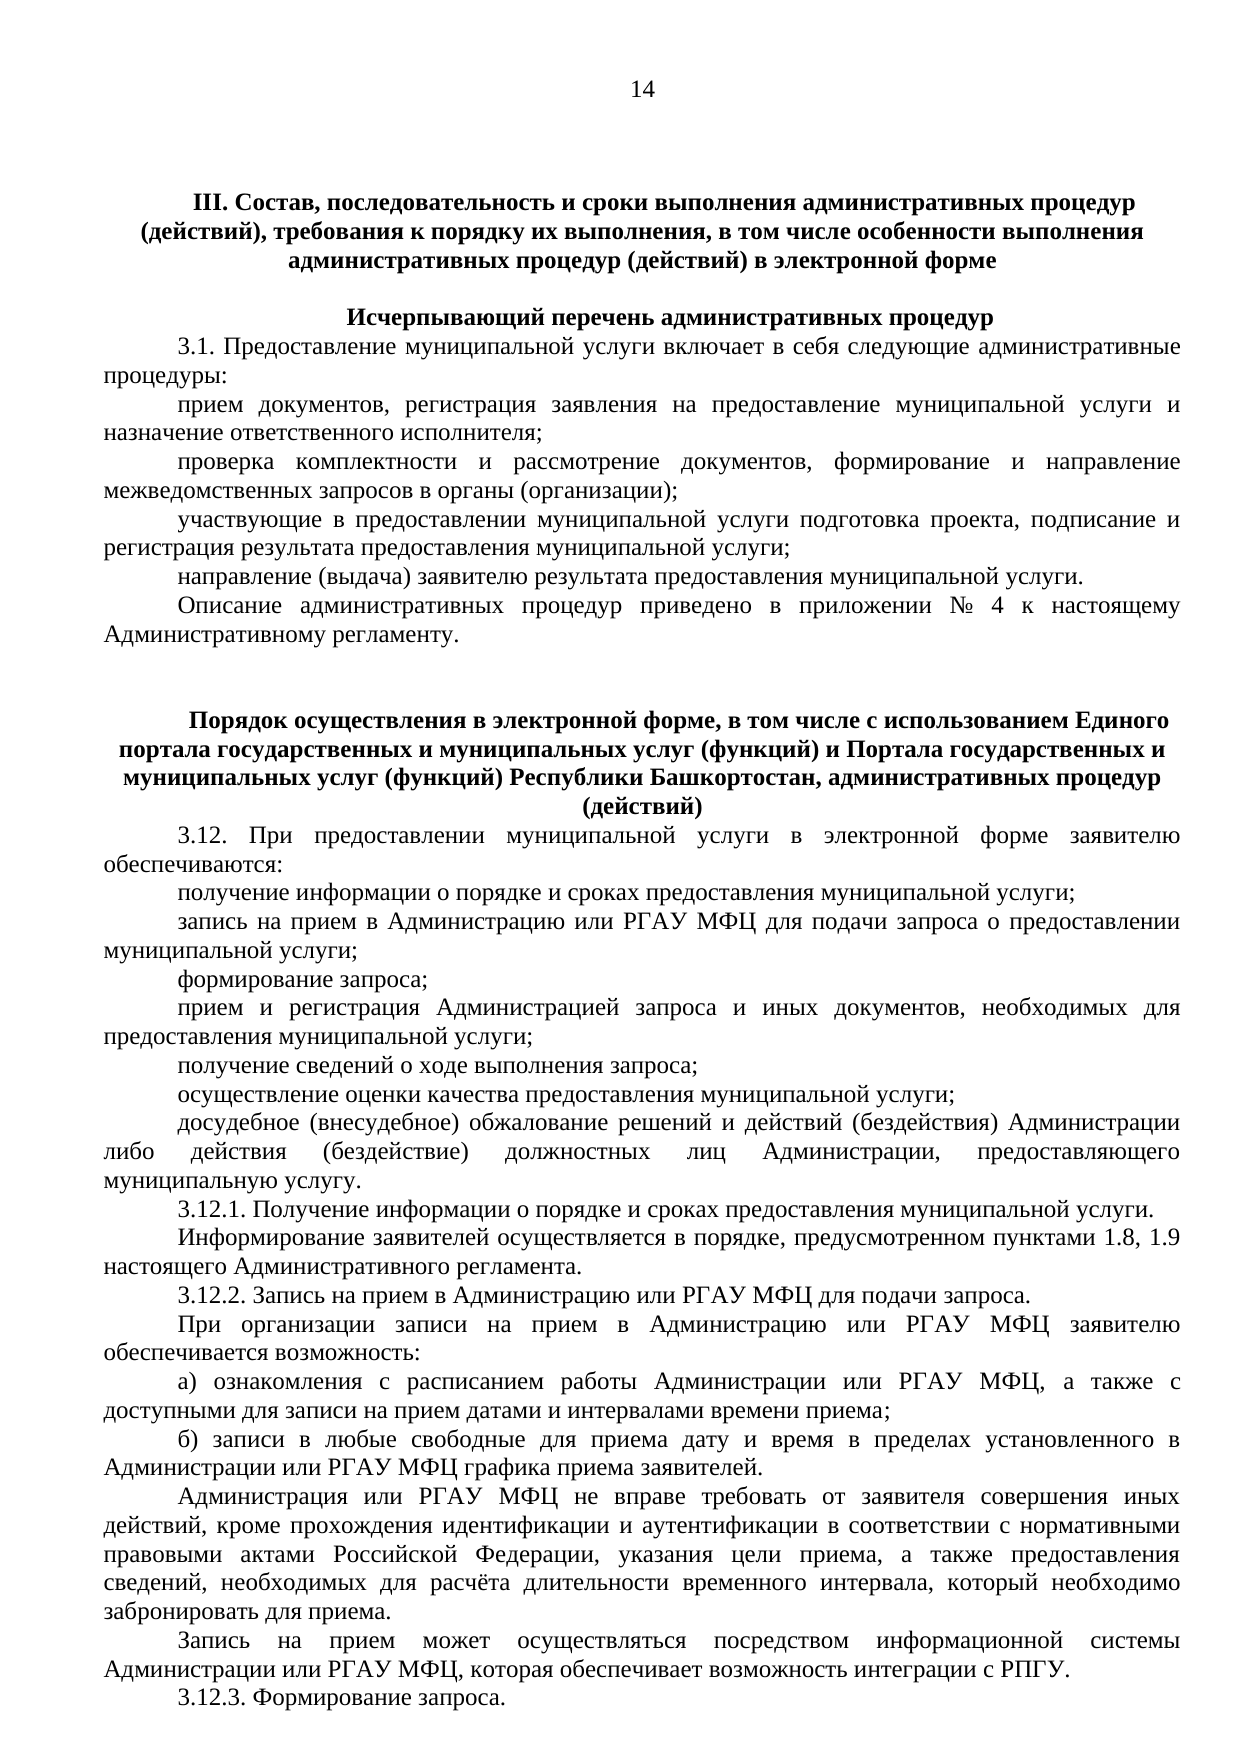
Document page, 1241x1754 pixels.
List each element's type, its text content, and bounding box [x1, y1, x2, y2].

text 3.12.1. Получение информации о порядке и сроках предоставления муниципальной услуги. [103, 1194, 1181, 1222]
text досудебное (внесудебное) обжалование решений и действий (бездействия) Администрации либо действия (бездействие) должностных лиц Администрации, предоставляющего муниципальную услугу. [103, 1107, 1181, 1194]
text Порядок осуществления в электронной форме, в том числе с использованием Единого портала государственных и муниципальных услуг (функций) и Портала государственных и муниципальных услуг (функций) Республики Башкортостан, административных процедур (действий) [103, 705, 1181, 820]
text получение информации о порядке и сроках предоставления муниципальной услуги; [103, 877, 1181, 906]
text получение сведений о ходе выполнения запроса; [103, 1050, 1181, 1079]
text б) записи в любые свободные для приема дату и время в пределах установленного в Администрации или РГАУ МФЦ графика приема заявителей. [103, 1424, 1181, 1481]
text прием и регистрация Администрацией запроса и иных документов, необходимых для предоставления муниципальной услуги; [103, 992, 1181, 1050]
text запись на прием в Администрацию или РГАУ МФЦ для подачи запроса о предоставлении муниципальной услуги; [103, 906, 1181, 964]
text 3.1. Предоставление муниципальной услуги включает в себя следующие административные процедуры: [103, 331, 1181, 389]
text Информирование заявителей осуществляется в порядке, предусмотренном пунктами 1.8, 1.9 настоящего Административного регламента. [103, 1222, 1181, 1280]
text осуществление оценки качества предоставления муниципальной услуги; [103, 1079, 1181, 1107]
text При организации записи на прием в Администрацию или РГАУ МФЦ заявителю обеспечивается возможность: [103, 1309, 1181, 1366]
text 3.12.2. Запись на прием в Администрацию или РГАУ МФЦ для подачи запроса. [103, 1280, 1181, 1309]
text Администрация или РГАУ МФЦ не вправе требовать от заявителя совершения иных действий, кроме прохождения идентификации и аутентификации в соответствии с нормативными правовыми актами Российской Федерации, указания цели приема, а также предоставления сведений, необходимых для расчёта длительности временного интервала, который необходимо забронировать для приема. [103, 1481, 1181, 1625]
text Запись на прием может осуществляться посредством информационной системы Администрации или РГАУ МФЦ, которая обеспечивает возможность интеграции с РПГУ. [103, 1625, 1181, 1682]
text прием документов, регистрация заявления на предоставление муниципальной услуги и назначение ответственного исполнителя; [103, 389, 1181, 446]
text направление (выдача) заявителю результата предоставления муниципальной услуги. [103, 561, 1181, 590]
text Описание административных процедур приведено в приложении № 4 к настоящему Административному регламенту. [103, 590, 1181, 647]
text участвующие в предоставлении муниципальной услуги подготовка проекта, подписание и регистрация результата предоставления муниципальной услуги; [103, 504, 1181, 561]
text проверка комплектности и рассмотрение документов, формирование и направление межведомственных запросов в органы (организации); [103, 446, 1181, 504]
text III. Состав, последовательность и сроки выполнения административных процедур (действий), требования к порядку их выполнения, в том числе особенности выполнения административных процедур (действий) в электронной форме [103, 187, 1181, 274]
text а) ознакомления с расписанием работы Администрации или РГАУ МФЦ, а также с доступными для записи на прием датами и интервалами времени приема; [103, 1366, 1181, 1424]
text 3.12.3. Формирование запроса. [103, 1682, 1181, 1711]
text формирование запроса; [103, 964, 1181, 992]
text 3.12. При предоставлении муниципальной услуги в электронной форме заявителю обеспечиваются: [103, 820, 1181, 877]
text Исчерпывающий перечень административных процедур [103, 302, 1181, 331]
